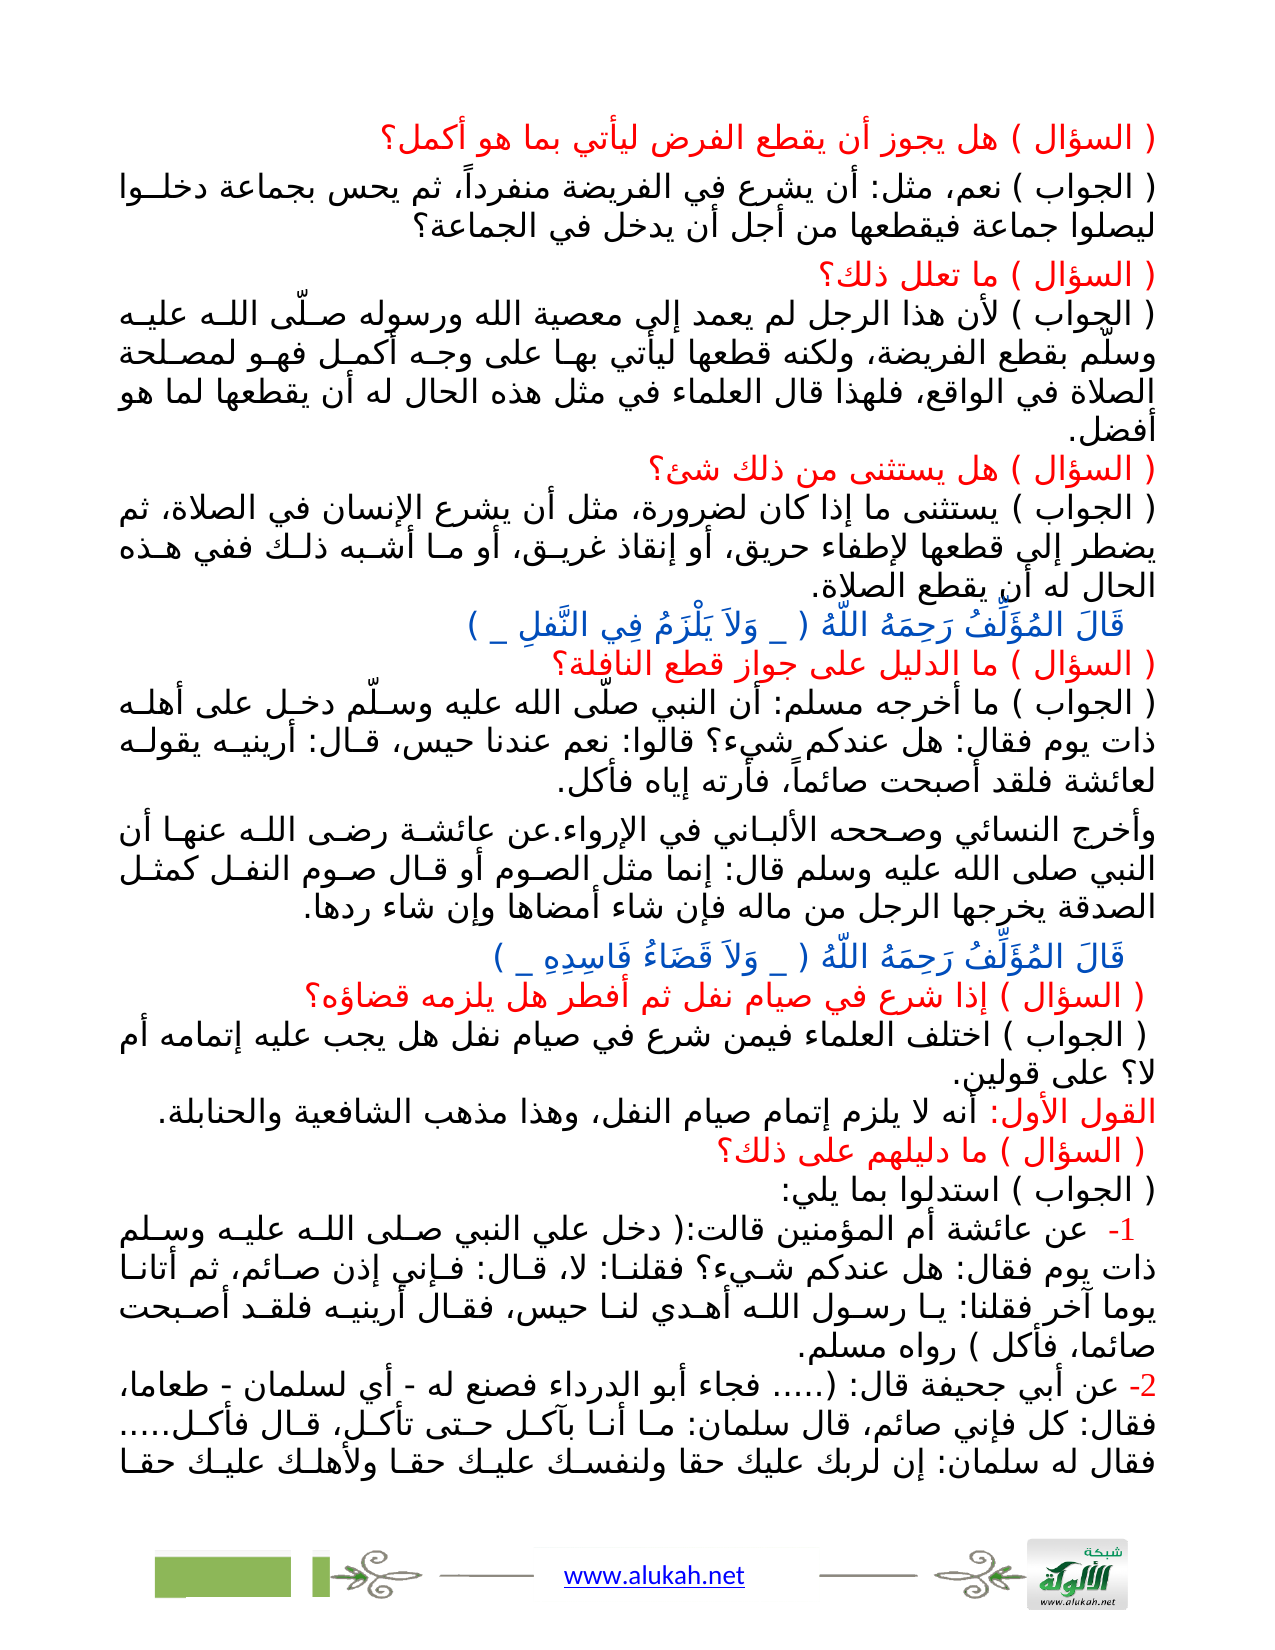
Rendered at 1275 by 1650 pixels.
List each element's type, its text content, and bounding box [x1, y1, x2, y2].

text ( السؤال ) ما دليلهم على ذلك؟ [118, 1132, 1157, 1170]
text ( الجواب ) استدلوا بما يلي: [118, 1170, 1157, 1209]
picture [153, 1535, 1129, 1617]
text قَالَ المُؤَلِّفُ رَحِمَهُ اللّهُ ( _ وَلاَ قَضَاءُ فَاسِدِهِ _ ) [118, 937, 1157, 976]
text 1- عن عائشة أم المؤمنين قالت:( دخل علي النبي صلى الله عليه وسلم ذات يوم فقال: هل عندكم شيء؟ فقلنا: لا، قال: فإني إذن صائم، ثم أتانا يوما آخر فقلنا: يا رسول الله أهدي لنا حيس، فقال أرينيه فلقد أصبحت صائما، فأكل ) رواه مسلم. [118, 1209, 1157, 1365]
text ( السؤال ) ما تعلل ذلك؟ [118, 256, 1157, 294]
text ( الجواب ) اختلف العلماء فيمن شرع في صيام نفل هل يجب عليه إتمامه أم لا؟ على قولين. [118, 1015, 1157, 1093]
text وأخرج النسائي وصححه الألباني في الإرواء.عن عائشة رضى الله عنها أن النبي صلى الله عليه وسلم قال: إنما مثل الصوم أو قال صوم النفل كمثل الصدقة يخرجها الرجل من ماله فإن شاء أمضاها وإن شاء ردها. [118, 810, 1157, 927]
text ( الجواب ) ما أخرجه مسلم: أن النبي صلّى الله عليه وسلّم دخل على أهله ذات يوم فقال: هل عندكم شيء؟ قالوا: نعم عندنا حيس، قال: أرينيه يقوله لعائشة فلقد أصبحت صائماً، فأرته إياه فأكل. [118, 683, 1157, 800]
text ( الجواب ) لأن هذا الرجل لم يعمد إلى معصية الله ورسوله صلّى الله عليه وسلّم بقطع الفريضة، ولكنه قطعها ليأتي بها على وجه أكمل فهو لمصلحة الصلاة في الواقع، فلهذا قال العلماء في مثل هذه الحال له أن يقطعها لما هو أفضل. [118, 294, 1157, 450]
text ( السؤال ) هل يجوز أن يقطع الفرض ليأتي بما هو أكمل؟ [118, 118, 1157, 157]
text ( السؤال ) ما الدليل على جواز قطع النافلة؟ [118, 644, 1157, 683]
text القول الأول: أنه لا يلزم إتمام صيام النفل، وهذا مذهب الشافعية والحنابلة. [118, 1093, 1157, 1132]
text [118, 1365, 1157, 1482]
text ( السؤال ) إذا شرع في صيام نفل ثم أفطر هل يلزمه قضاؤه؟ [118, 976, 1157, 1015]
text ( الجواب ) نعم، مثل: أن يشرع في الفريضة منفرداً، ثم يحس بجماعة دخلوا ليصلوا جماعة فيقطعها من أجل أن يدخل في الجماعة؟ [118, 167, 1157, 245]
text ( الجواب ) يستثنى ما إذا كان لضرورة، مثل أن يشرع الإنسان في الصلاة، ثم يضطر إلى قطعها لإطفاء حريق، أو إنقاذ غريق، أو ما أشبه ذلك ففي هذه الحال له أن يقطع الصلاة. قَالَ المُؤَلِّفُ رَحِمَهُ اللّهُ ( _ وَلاَ يَلْزَمُ فِي النَّفلِ _ ) [118, 489, 1157, 644]
text ( السؤال ) هل يستثنى من ذلك شئ؟ [118, 450, 1157, 489]
